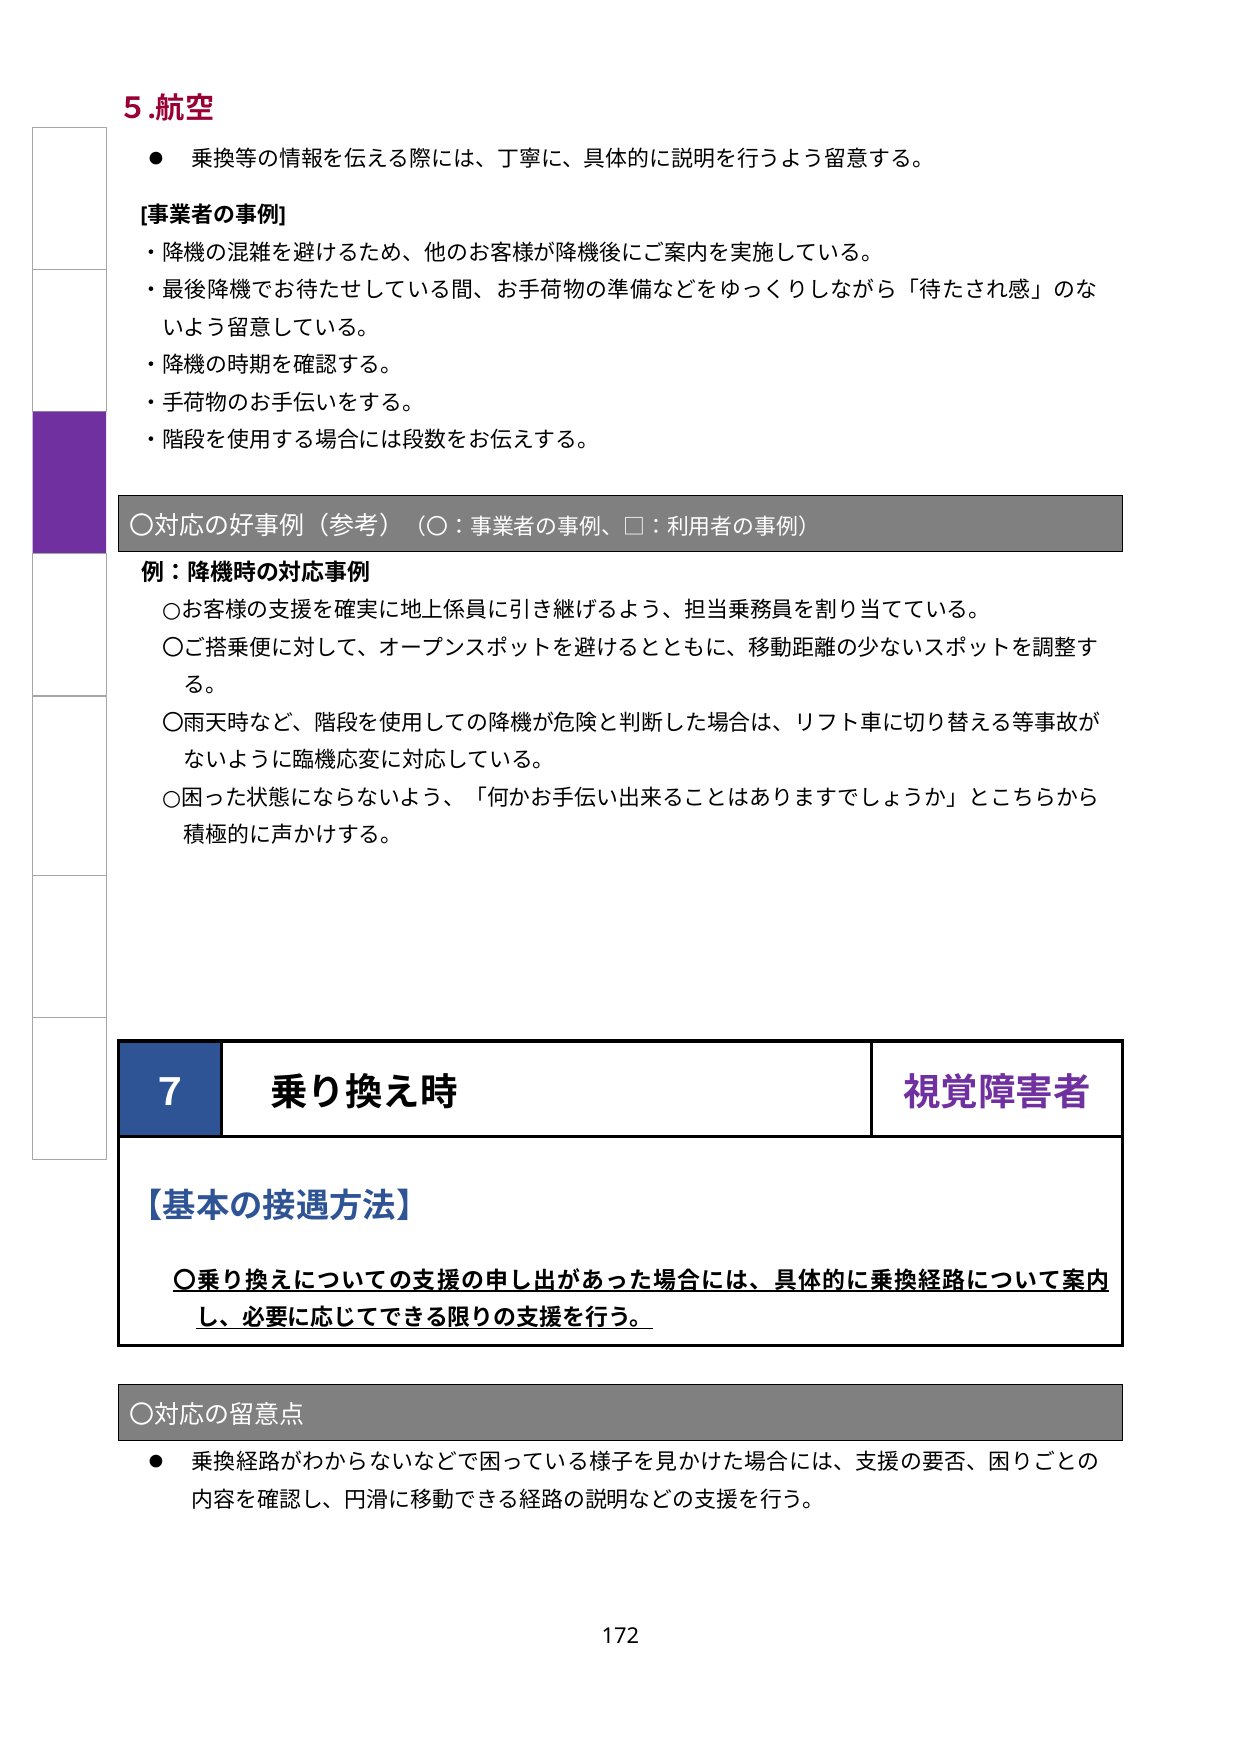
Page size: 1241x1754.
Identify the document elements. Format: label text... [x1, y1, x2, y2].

table_header 〇対応の留意点 [119, 1385, 1122, 1440]
table_header 乗り換え時 [223, 1043, 870, 1135]
text 〇雨天時など、階段を使用しての降機が危険と判断した場合は、リフト車に切り替える等事故がないように臨機応変に対応している。 [162, 702, 1100, 777]
text ○困った状態にならないよう、「何かお手伝い出来ることはありますでしょうか」とこちらから積極的に声かけする。 [162, 777, 1100, 852]
text ○お客様の支援を確実に地上係員に引き継げるよう、担当乗務員を割り当てている。 [162, 589, 1100, 627]
text ・最後降機でお待たせしている間、お手荷物の準備などをゆっくりしながら「待たされ感」のないよう留意している。 [140, 269, 1100, 344]
text ・降機の時期を確認する。 [140, 344, 1100, 382]
list 乗換経路がわからないなどで困っている様子を見かけた場合には、支援の要否、困りごとの内容を確認し、円滑に移動できる経路の説明などの支援を行う。 [148, 1441, 1100, 1516]
text ・階段を使用する場合には段数をお伝えする。 [140, 419, 1100, 457]
text [事業者の事例] [118, 194, 1100, 232]
text 〇ご搭乗便に対して、オープンスポットを避けるとともに、移動距離の少ないスポットを調整する。 [162, 627, 1100, 702]
text ・手荷物のお手伝いをする。 [140, 382, 1100, 419]
text ・降機の混雑を避けるため、他のお客様が降機後にご案内を実施している。 [140, 232, 1100, 269]
table_header 〇対応の好事例（参考）（〇：事業者の事例、□：利用者の事例） [119, 496, 1122, 551]
table_cell 【基本の接遇方法】 〇乗り換えについての支援の申し出があった場合には、具体的に乗換経路について案内し、必要に応じてできる限りの支援を行う。 [120, 1138, 1121, 1343]
text 例：降機時の対応事例 [118, 552, 1122, 589]
table_header 視覚障害者 [873, 1043, 1121, 1135]
list 乗換等の情報を伝える際には、丁寧に、具体的に説明を行うよう留意する。 [148, 138, 1100, 176]
table_header ７ [120, 1043, 220, 1135]
